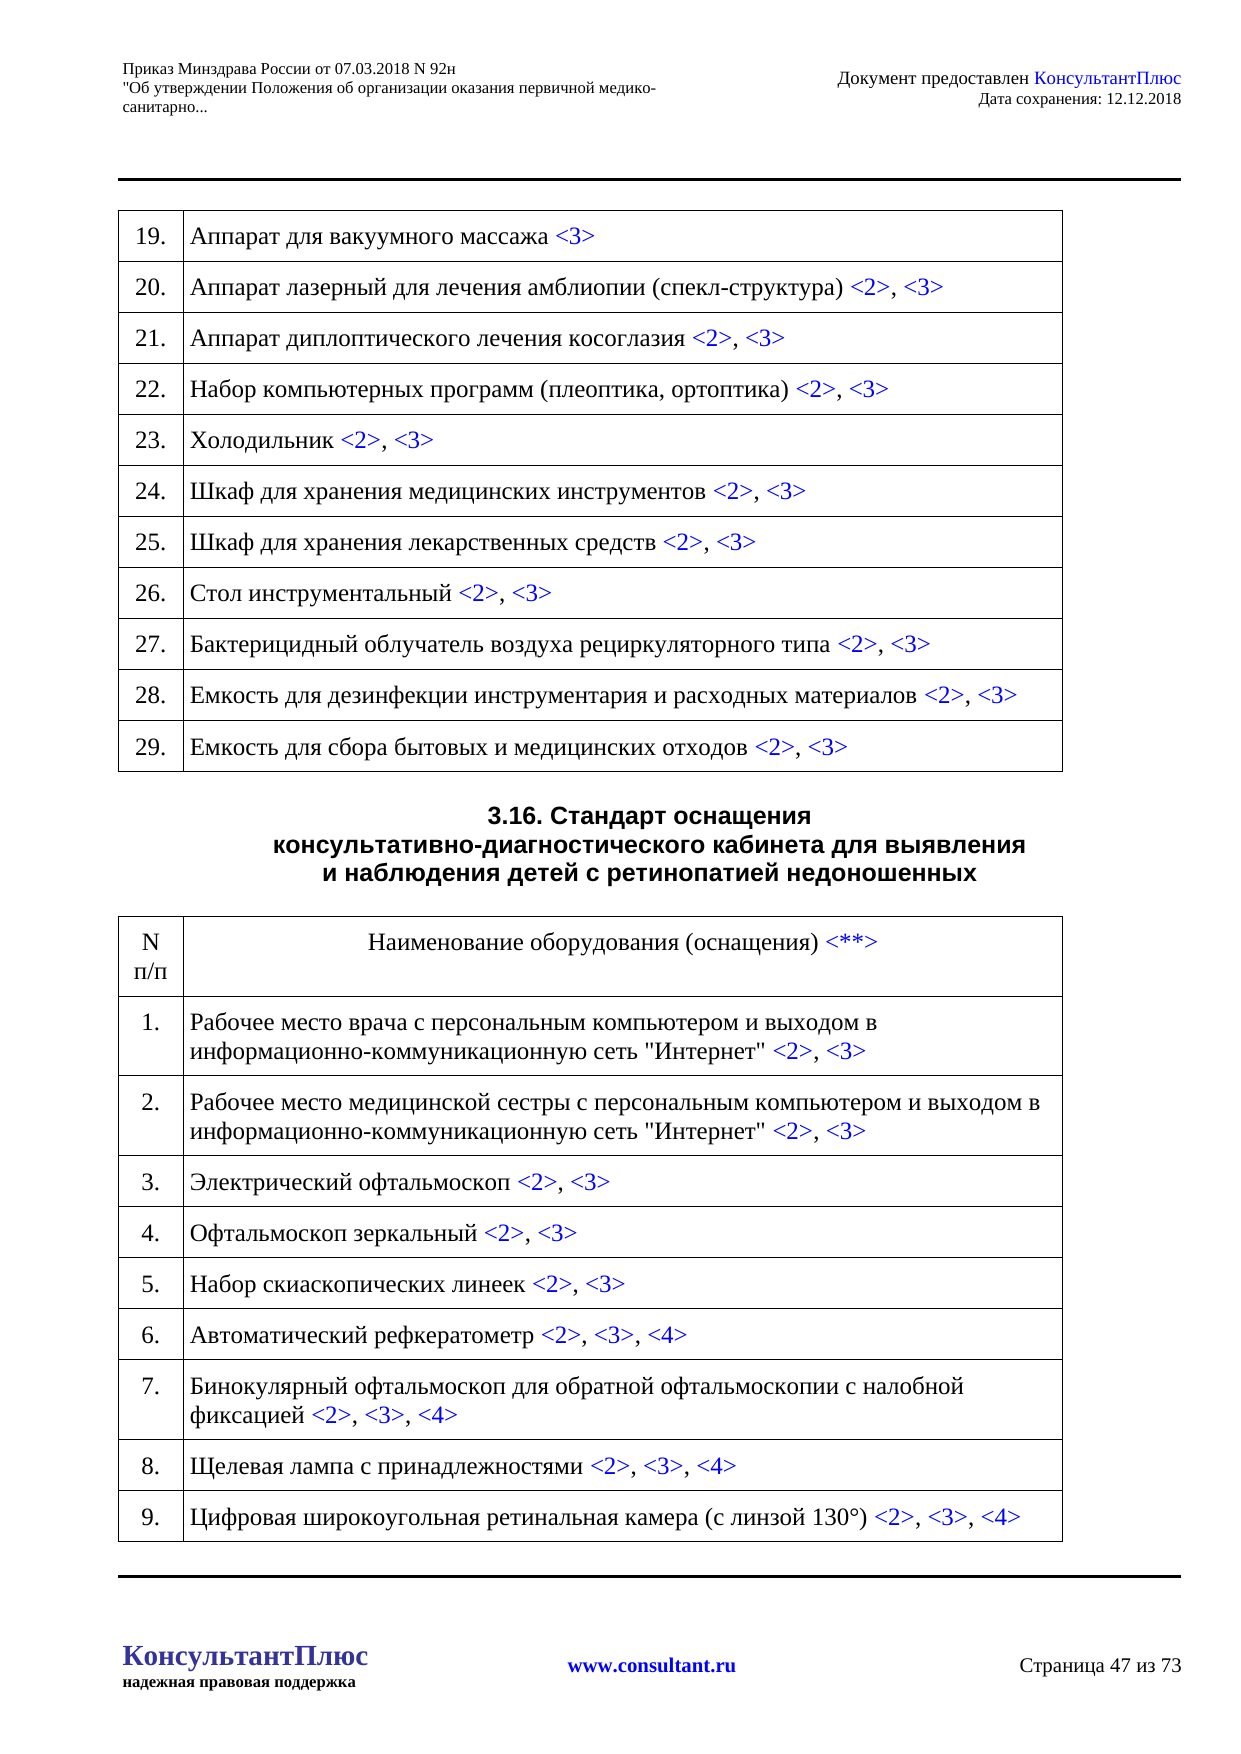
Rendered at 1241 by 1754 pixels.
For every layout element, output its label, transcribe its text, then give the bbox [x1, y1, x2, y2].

table_cell Шкаф для хранения лекарственных средств <2>, <3> [184, 517, 1062, 567]
title и наблюдения детей с ретинопатией недоношенных [118, 858, 1181, 887]
table_cell Рабочее место врача с персональным компьютером и выходом в информационно-коммуникационную сеть "Интернет" <2>, <3> [184, 997, 1062, 1075]
table_cell Офтальмоскоп зеркальный <2>, <3> [184, 1207, 1062, 1257]
title консультативно-диагностического кабинета для выявления [118, 829, 1181, 858]
table_cell 5. [119, 1258, 183, 1308]
table_cell Набор компьютерных программ (плеоптика, ортоптика) <2>, <3> [184, 364, 1062, 414]
table_cell 2. [119, 1076, 183, 1155]
table_cell 25. [119, 517, 183, 567]
table_cell Автоматический рефкератометр <2>, <3>, <4> [184, 1309, 1062, 1359]
table_cell 19. [119, 211, 183, 261]
table_cell Бактерицидный облучатель воздуха рециркуляторного типа <2>, <3> [184, 619, 1062, 669]
table_cell Стол инструментальный <2>, <3> [184, 568, 1062, 618]
table_cell Холодильник <2>, <3> [184, 415, 1062, 465]
table_cell Аппарат лазерный для лечения амблиопии (спекл-структура) <2>, <3> [184, 262, 1062, 312]
table_cell 24. [119, 466, 183, 516]
table_cell 7. [119, 1360, 183, 1439]
table_cell 1. [119, 997, 183, 1075]
table_cell Шкаф для хранения медицинских инструментов <2>, <3> [184, 466, 1062, 516]
table_cell 20. [119, 262, 183, 312]
table_cell 26. [119, 568, 183, 618]
table_cell Аппарат для вакуумного массажа <3> [184, 211, 1062, 261]
table_cell Бинокулярный офтальмоскоп для обратной офтальмоскопии с налобной фиксацией <2>, <3>, <4> [184, 1360, 1062, 1439]
table_cell Аппарат диплоптического лечения косоглазия <2>, <3> [184, 313, 1062, 363]
table_cell 23. [119, 415, 183, 465]
table_cell Набор скиаскопических линеек <2>, <3> [184, 1258, 1062, 1308]
table_cell Щелевая лампа с принадлежностями <2>, <3>, <4> [184, 1440, 1062, 1490]
title 3.16. Стандарт оснащения [118, 801, 1181, 829]
table_cell 29. [119, 721, 183, 771]
table_cell Рабочее место медицинской сестры с персональным компьютером и выходом в информационно-коммуникационную сеть "Интернет" <2>, <3> [184, 1076, 1062, 1155]
table_cell 9. [119, 1491, 183, 1541]
table_header N п/п [119, 917, 183, 996]
table_header Наименование оборудования (оснащения) <**> [184, 917, 1062, 996]
table_cell Емкость для дезинфекции инструментария и расходных материалов <2>, <3> [184, 670, 1062, 720]
table_cell 4. [119, 1207, 183, 1257]
table_cell Емкость для сбора бытовых и медицинских отходов <2>, <3> [184, 721, 1062, 771]
table_cell 21. [119, 313, 183, 363]
table_cell 6. [119, 1309, 183, 1359]
table_cell 27. [119, 619, 183, 669]
table_cell 22. [119, 364, 183, 414]
table_cell 8. [119, 1440, 183, 1490]
table_cell Цифровая широкоугольная ретинальная камера (с линзой 130°) <2>, <3>, <4> [184, 1491, 1062, 1541]
table_cell Электрический офтальмоскоп <2>, <3> [184, 1156, 1062, 1206]
table_cell 28. [119, 670, 183, 720]
table_cell 3. [119, 1156, 183, 1206]
